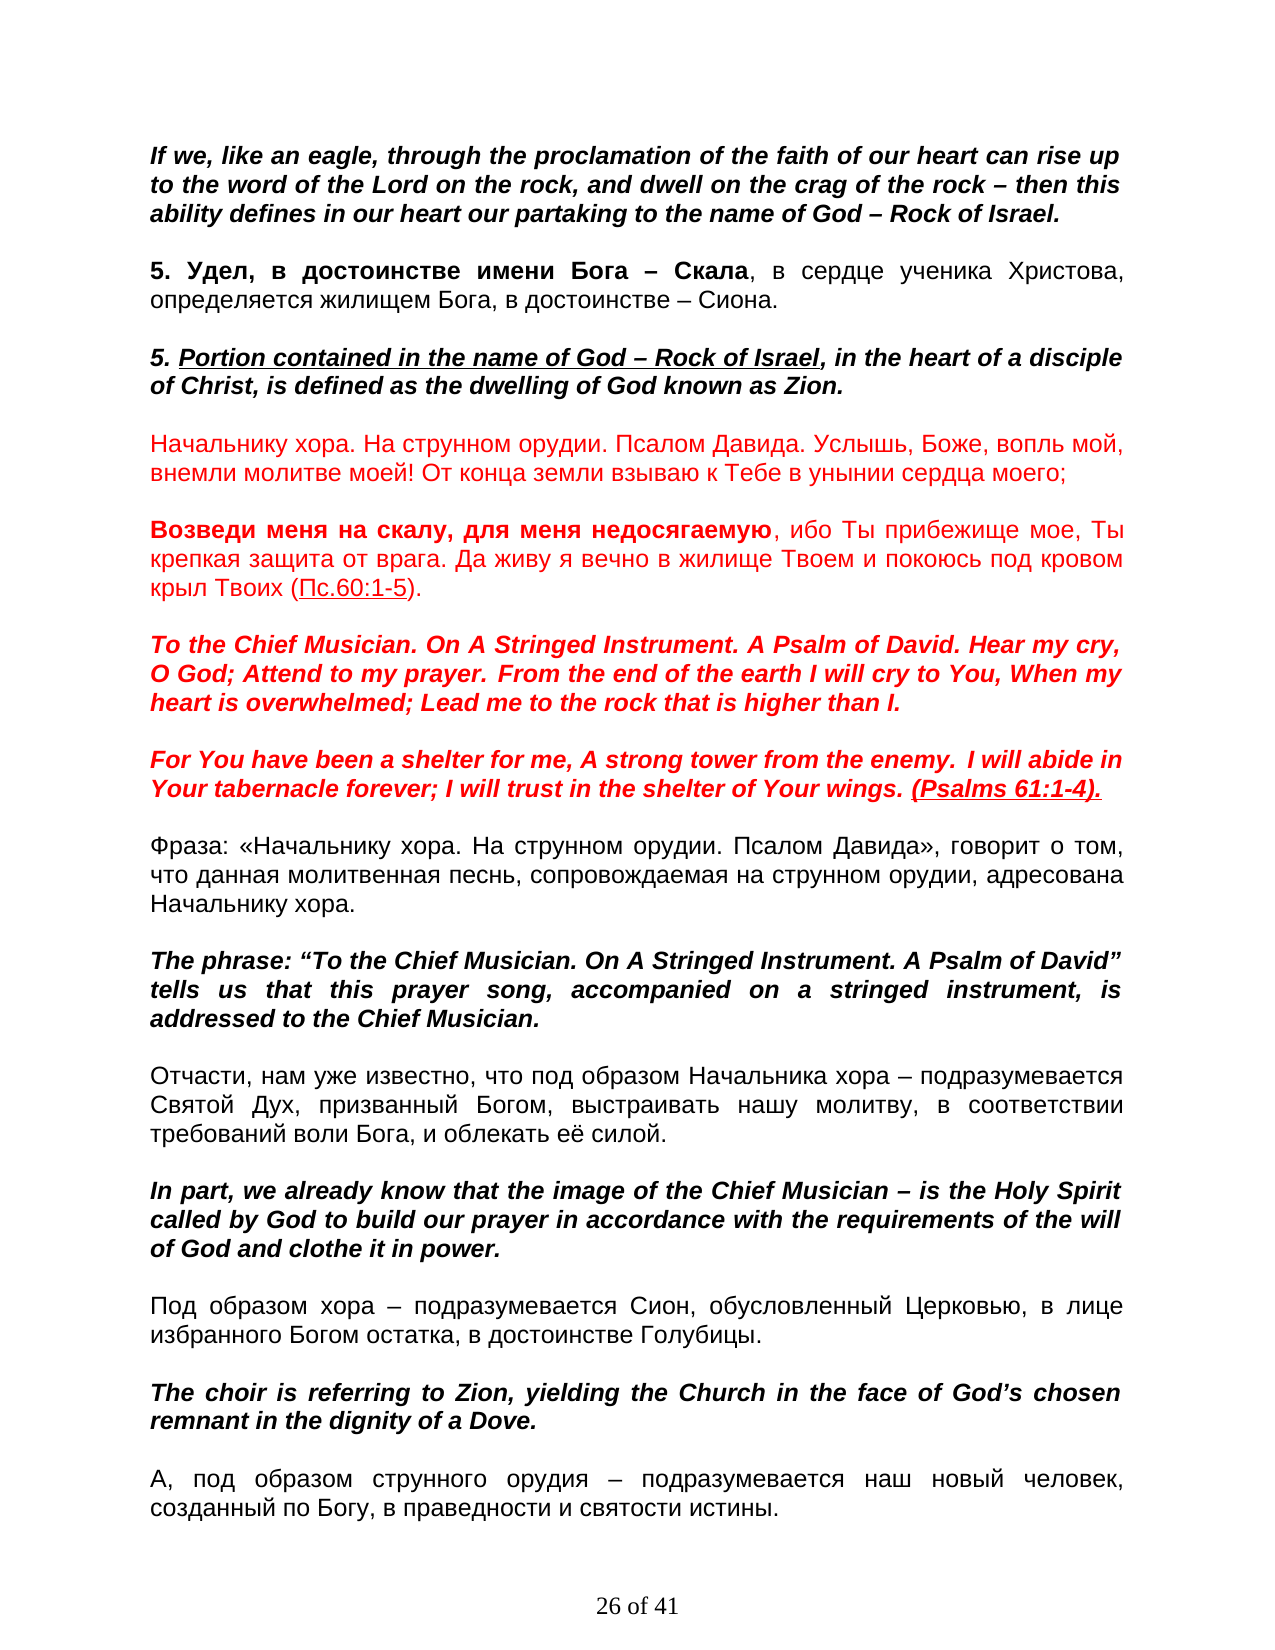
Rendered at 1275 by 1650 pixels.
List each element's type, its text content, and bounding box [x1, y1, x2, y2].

text 5. Удел, в достоинстве имени Бога – Скала, в сердце ученика Христова, определяется жилищем Бога, в достоинстве – Сиона. [150, 256, 1125, 314]
text Фраза: «Начальнику хора. На струнном орудии. Псалом Давида», говорит о том, что данная молитвенная песнь, сопровождаемая на струнном орудии, адресована Начальнику хора. [150, 831, 1125, 917]
text In part, we already know that the image of the Chief Musician – is the Holy Spirit called by God to build our prayer in accordance with the requirements of the will of God and clothe it in power. [150, 1176, 1125, 1262]
text Отчасти, нам уже известно, что под образом Начальника хора – подразумевается Святой Дух, призванный Богом, выстраивать нашу молитву, в соответствии требований воли Бога, и облекать её силой. [150, 1061, 1125, 1147]
text The phrase: “To the Chief Musician. On A Stringed Instrument. A Psalm of David” tells us that this prayer song, accompanied on a stringed instrument, is addressed to the Chief Musician. [150, 946, 1125, 1032]
text 5. Portion contained in the name of God – Rock of Israel, in the heart of a disciple of Christ, is defined as the dwelling of God known as Zion. [150, 342, 1125, 400]
text Под образом хора – подразумевается Сион, обусловленный Церковью, в лице избранного Богом остатка, в достоинстве Голубицы. [150, 1291, 1125, 1349]
text А, под образом струнного орудия – подразумевается наш новый человек, созданный по Богу, в праведности и святости истины. [150, 1464, 1125, 1521]
text Возведи меня на скалу, для меня недосягаемую, ибо Ты прибежище мое, Ты крепкая защита от врага. Да живу я вечно в жилище Твоем и покоюсь под кровом крыл Твоих (Пс.60:1-5). [150, 515, 1125, 601]
text If we, like an eagle, through the proclamation of the faith of our heart can rise up to the word of the Lord on the rock, and dwell on the crag of the rock – then this ability defines in our heart our partaking to the name of God – Rock of Israel. [150, 141, 1125, 227]
text To the Chief Musician. On A Stringed Instrument. A Psalm of David. Hear my cry, O God; Attend to my prayer. From the end of the earth I will cry to You, When my heart is overwhelmed; Lead me to the rock that is higher than I. [150, 630, 1125, 716]
text For You have been a shelter for me, A strong tower from the enemy. I will abide in Your tabernacle forever; I will trust in the shelter of Your wings. (Psalms 61:1-4). [150, 745, 1125, 802]
text The choir is referring to Zion, yielding the Church in the face of God’s chosen remnant in the dignity of a Dove. [150, 1377, 1125, 1435]
text Начальнику хора. На струнном орудии. Псалом Давида. Услышь, Боже, вопль мой, внемли молитве моей! От конца земли взываю к Тебе в унынии сердца моего; [150, 429, 1125, 486]
